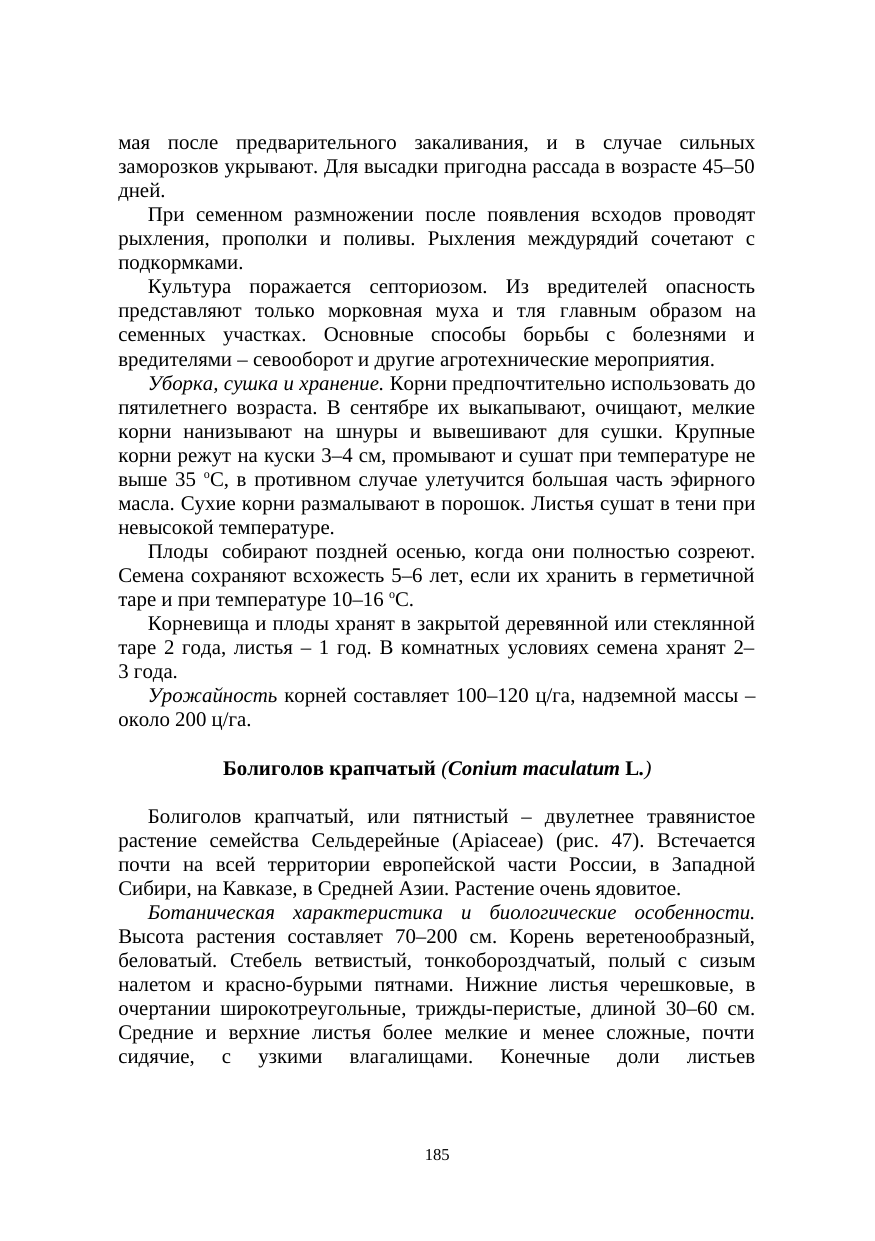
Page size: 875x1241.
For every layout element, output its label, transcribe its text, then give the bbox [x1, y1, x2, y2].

text Болиголов крапчатый, или пятнистый – двулетнее травянистое растение семейства Сельдерейные (Apiaceae) (рис. 47). Встечается почти на всей территории европейской части России, в Западной Сибири, на Кавказе, в Средней Азии. Растение очень ядовитое. [118, 804, 756, 900]
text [118, 900, 756, 1068]
text При семенном размножении после появления всходов проводят рыхления, прополки и поливы. Рыхления междурядий сочетают с подкормками. [118, 202, 756, 274]
text Болиголов крапчатый (Соnium mасulаtum L.) [118, 756, 756, 779]
text Урожайность корней составляет 100–120 ц/га, надземной массы – около 200 ц/га. [118, 683, 756, 731]
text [118, 130, 756, 202]
text Культура поражается септориозом. Из вредителей опасность представляют только морковная муха и тля главным образом на семенных участках. Основные способы борьбы с болезнями и вредителями – севооборот и другие агротехнические мероприятия. [118, 274, 756, 371]
text Уборка, сушка и хранение. Корни предпочтительно использовать до пятилетнего возраста. В сентябре их выкапывают, очищают, мелкие корни нанизывают на шнуры и вывешивают для сушки. Крупные корни режут на куски 3–, промывают и сушат при температуре не выше 35 оС, в противном случае улетучится большая часть эфирного масла. Сухие корни размалывают в порошок. Листья сушат в тени при невысокой температуре. [118, 371, 756, 539]
text Плоды собирают поздней осенью, когда они полностью созреют. Семена сохраняют всхожесть 5–6 лет, если их хранить в герметичной таре и при температуре 10–16 оС. [118, 539, 756, 611]
text Корневища и плоды хранят в закрытой деревянной или стеклянной таре 2 года, листья – 1 год. В комнатных условиях семена хранят 2–3 года. [118, 611, 756, 683]
